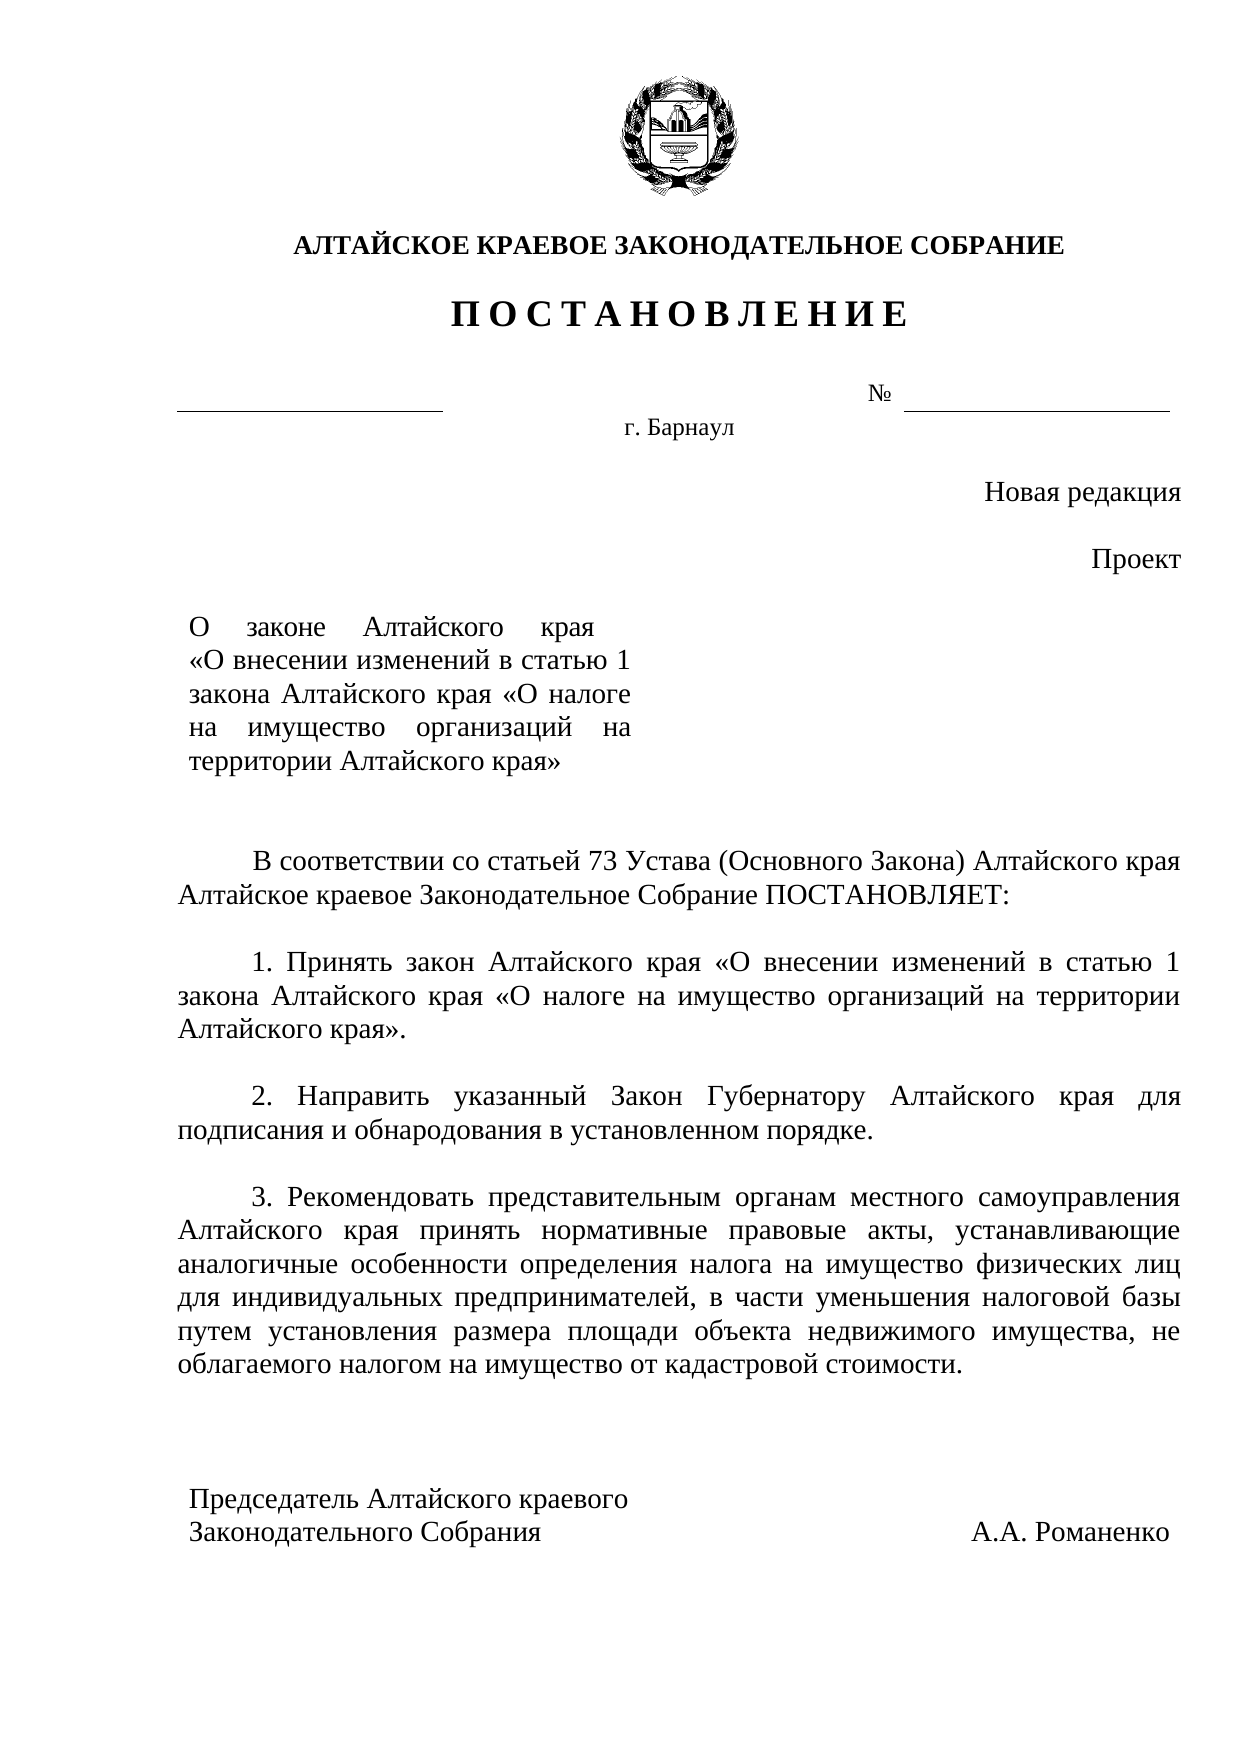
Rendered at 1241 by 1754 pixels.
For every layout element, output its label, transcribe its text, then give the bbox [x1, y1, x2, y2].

table_header О законе Алтайского края «О внесении изменений в статью 1 закона Алтайского края «О налоге на имущество организаций на территории Алтайского края» [177, 609, 661, 776]
table_header А.А. Романенко [681, 1481, 1181, 1548]
text 2. Направить указанный Закон Губернатору Алтайского края для подписания и обнародования в установленном порядке. [177, 1078, 1181, 1145]
text В соответствии со статьей 73 Устава (Основного Закона) Алтайского края Алтайское краевое Законодательное Собрание ПОСТАНОВЛЯЕТ: [177, 843, 1181, 911]
text 1. Принять закон Алтайского края «О внесении изменений в статью 1 закона Алтайского края «О налоге на имущество организаций на территории Алтайского края». [177, 944, 1181, 1045]
text 3. Рекомендовать представительным органам местного самоуправления Алтайского края принять нормативные правовые акты, устанавливающие аналогичные особенности определения налога на имущество физических лиц для индивидуальных предпринимателей, в части уменьшения налоговой базы путем установления размера площади объекта недвижимого имущества, не облагаемого налогом на имущество от кадастровой стоимости. [177, 1179, 1181, 1380]
text Новая редакция [177, 474, 1181, 508]
text Проект [177, 542, 1181, 575]
table_header Председатель Алтайского краевого Законодательного Собрания [177, 1481, 681, 1548]
